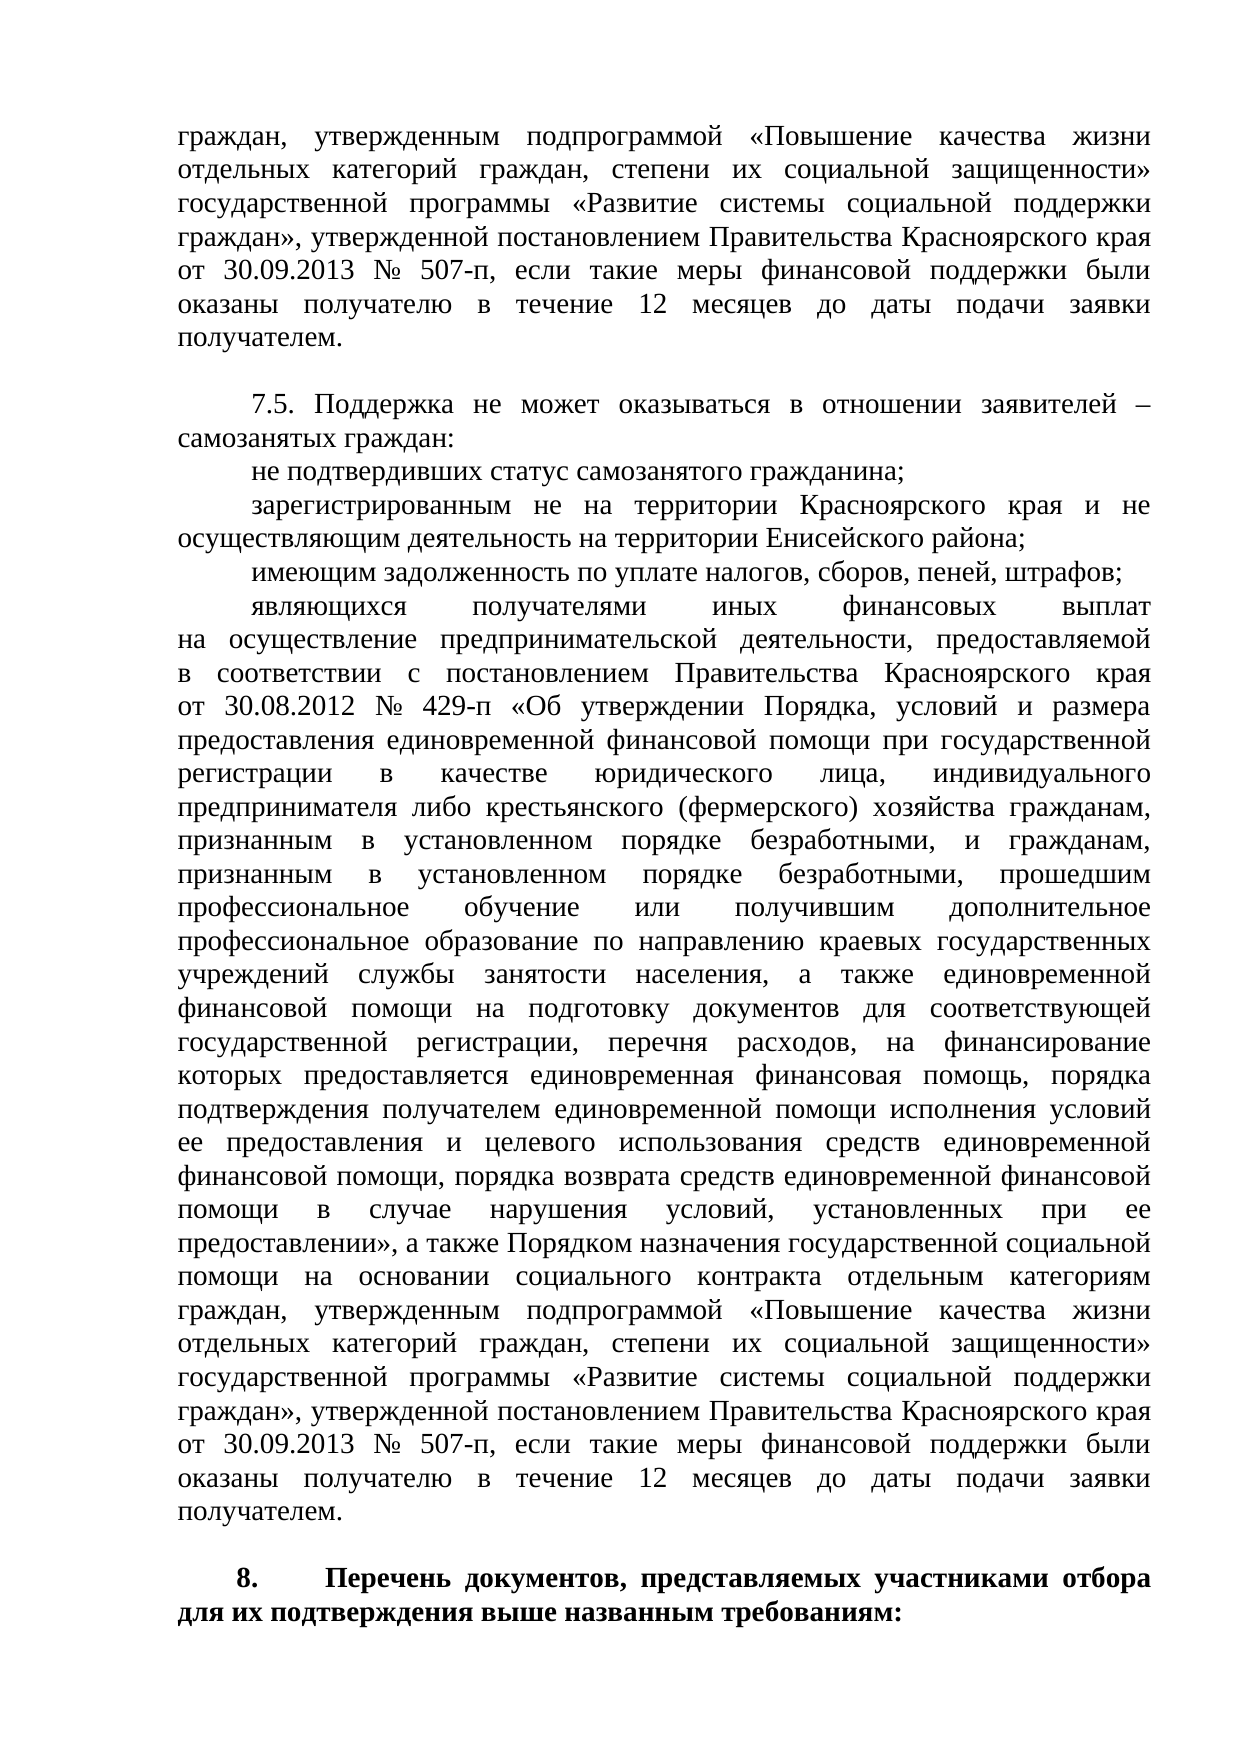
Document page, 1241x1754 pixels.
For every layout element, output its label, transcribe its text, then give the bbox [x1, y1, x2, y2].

text не подтвердивших статус самозанятого гражданина; [177, 453, 1152, 487]
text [177, 118, 1152, 353]
text зарегистрированным не на территории Красноярского края и не осуществляющим деятельность на территории Енисейского района; [177, 487, 1152, 554]
text 7.5. Поддержка не может оказываться в отношении заявителей – самозанятых граждан: [177, 386, 1152, 453]
text имеющим задолженность по уплате налогов, сборов, пеней, штрафов; [177, 554, 1152, 588]
title Перечень документов, представляемых участниками отбора для их подтверждения выше названным требованиям: [177, 1560, 1152, 1627]
